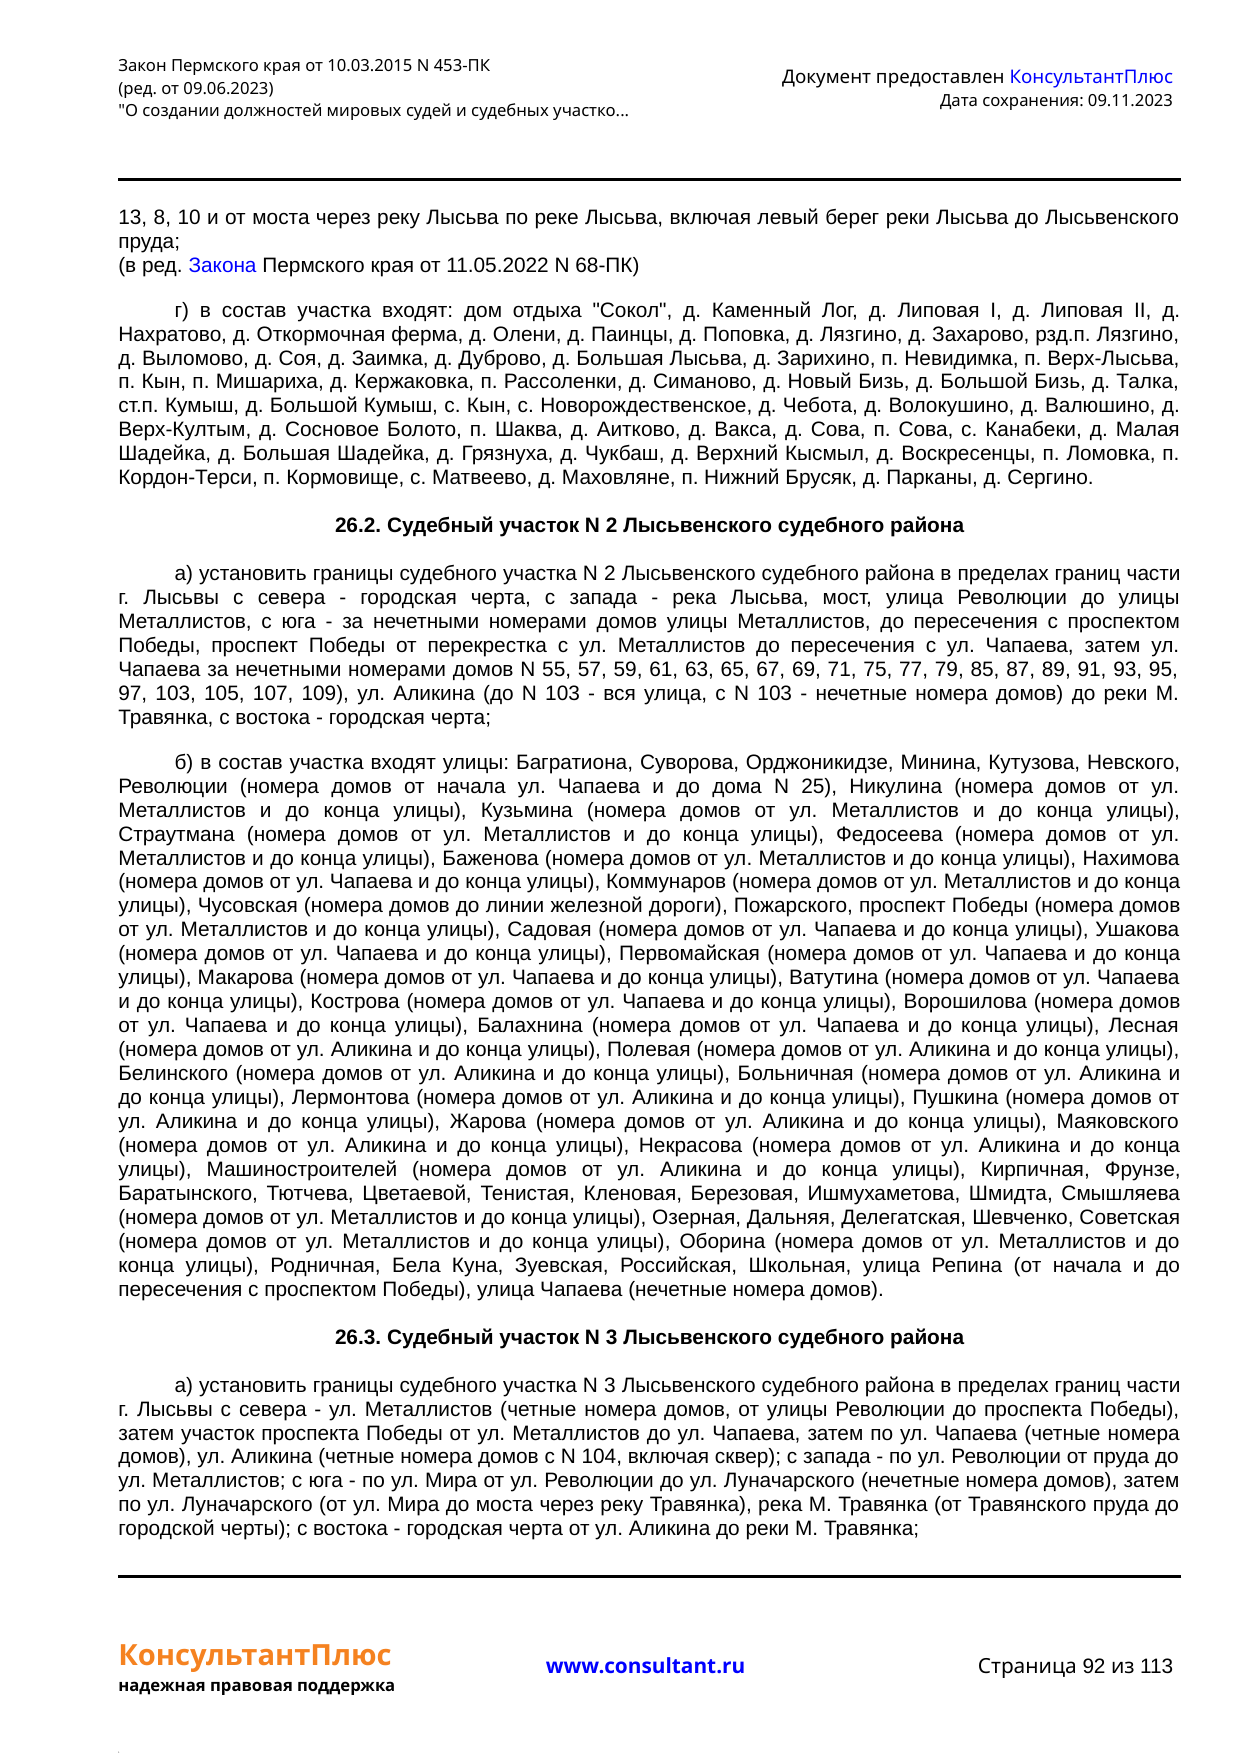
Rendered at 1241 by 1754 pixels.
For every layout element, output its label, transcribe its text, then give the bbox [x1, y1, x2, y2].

text г) в состав участка входят: дом отдыха "Сокол", д. Каменный Лог, д. Липовая I, д. Липовая II, д. Нахратово, д. Откормочная ферма, д. Олени, д. Паинцы, д. Поповка, д. Лязгино, д. Захарово, рзд.п. Лязгино, д. Выломово, д. Соя, д. Заимка, д. Дуброво, д. Большая Лысьва, д. Зарихино, п. Невидимка, п. Верх-Лысьва, п. Кын, п. Мишариха, д. Кержаковка, п. Рассоленки, д. Симаново, д. Новый Бизь, д. Большой Бизь, д. Талка, ст.п. Кумыш, д. Большой Кумыш, с. Кын, с. Новорождественское, д. Чебота, д. Волокушино, д. Валюшино, д. Верх-Култым, д. Сосновое Болото, п. Шаква, д. Аитково, д. Вакса, д. Сова, п. Сова, с. Канабеки, д. Малая Шадейка, д. Большая Шадейка, д. Грязнуха, д. Чукбаш, д. Верхний Кысмыл, д. Воскресенцы, п. Ломовка, п. Кордон-Терси, п. Кормовище, с. Матвеево, д. Маховляне, п. Нижний Брусяк, д. Парканы, д. Сергино. [118, 297, 1181, 489]
text (в ред. Закона Пермского края от 11.05.2022 N 68-ПК) [118, 253, 1181, 277]
title 26.3. Судебный участок N 3 Лысьвенского судебного района [118, 1324, 1181, 1348]
text а) установить границы судебного участка N 3 Лысьвенского судебного района в пределах границ части г. Лысьвы с севера - ул. Металлистов (четные номера домов, от улицы Революции до проспекта Победы), затем участок проспекта Победы от ул. Металлистов до ул. Чапаева, затем по ул. Чапаева (четные номера домов), ул. Аликина (четные номера домов с N 104, включая сквер); с запада - по ул. Революции от пруда до ул. Металлистов; с юга - по ул. Мира от ул. Революции до ул. Луначарского (нечетные номера домов), затем по ул. Луначарского (от ул. Мира до моста через реку Травянка), река М. Травянка (от Травянского пруда до городской черты); с востока - городская черта от ул. Аликина до реки М. Травянка; [118, 1372, 1181, 1540]
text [118, 205, 1181, 253]
text а) установить границы судебного участка N 2 Лысьвенского судебного района в пределах границ части г. Лысьвы с севера - городская черта, с запада - река Лысьва, мост, улица Революции до улицы Металлистов, с юга - за нечетными номерами домов улицы Металлистов, до пересечения с проспектом Победы, проспект Победы от перекрестка с ул. Металлистов до пересечения с ул. Чапаева, затем ул. Чапаева за нечетными номерами домов N 55, 57, 59, 61, 63, 65, 67, 69, 71, 75, 77, 79, 85, 87, 89, 91, 93, 95, 97, 103, 105, 107, 109), ул. Аликина (до N 103 - вся улица, с N 103 - нечетные номера домов) до реки М. Травянка, с востока - городская черта; [118, 561, 1181, 729]
title 26.2. Судебный участок N 2 Лысьвенского судебного района [118, 513, 1181, 537]
text б) в состав участка входят улицы: Багратиона, Суворова, Орджоникидзе, Минина, Кутузова, Невского, Революции (номера домов от начала ул. Чапаева и до дома N 25), Никулина (номера домов от ул. Металлистов и до конца улицы), Кузьмина (номера домов от ул. Металлистов и до конца улицы), Страутмана (номера домов от ул. Металлистов и до конца улицы), Федосеева (номера домов от ул. Металлистов и до конца улицы), Баженова (номера домов от ул. Металлистов и до конца улицы), Нахимова (номера домов от ул. Чапаева и до конца улицы), Коммунаров (номера домов от ул. Металлистов и до конца улицы), Чусовская (номера домов до линии железной дороги), Пожарского, проспект Победы (номера домов от ул. Металлистов и до конца улицы), Садовая (номера домов от ул. Чапаева и до конца улицы), Ушакова (номера домов от ул. Чапаева и до конца улицы), Первомайская (номера домов от ул. Чапаева и до конца улицы), Макарова (номера домов от ул. Чапаева и до конца улицы), Ватутина (номера домов от ул. Чапаева и до конца улицы), Кострова (номера домов от ул. Чапаева и до конца улицы), Ворошилова (номера домов от ул. Чапаева и до конца улицы), Балахнина (номера домов от ул. Чапаева и до конца улицы), Лесная (номера домов от ул. Аликина и до конца улицы), Полевая (номера домов от ул. Аликина и до конца улицы), Белинского (номера домов от ул. Аликина и до конца улицы), Больничная (номера домов от ул. Аликина и до конца улицы), Лермонтова (номера домов от ул. Аликина и до конца улицы), Пушкина (номера домов от ул. Аликина и до конца улицы), Жарова (номера домов от ул. Аликина и до конца улицы), Маяковского (номера домов от ул. Аликина и до конца улицы), Некрасова (номера домов от ул. Аликина и до конца улицы), Машиностроителей (номера домов от ул. Аликина и до конца улицы), Кирпичная, Фрунзе, Баратынского, Тютчева, Цветаевой, Тенистая, Кленовая, Березовая, Ишмухаметова, Шмидта, Смышляева (номера домов от ул. Металлистов и до конца улицы), Озерная, Дальняя, Делегатская, Шевченко, Советская (номера домов от ул. Металлистов и до конца улицы), Оборина (номера домов от ул. Металлистов и до конца улицы), Родничная, Бела Куна, Зуевская, Российская, Школьная, улица Репина (от начала и до пересечения с проспектом Победы), улица Чапаева (нечетные номера домов). [118, 749, 1181, 1301]
